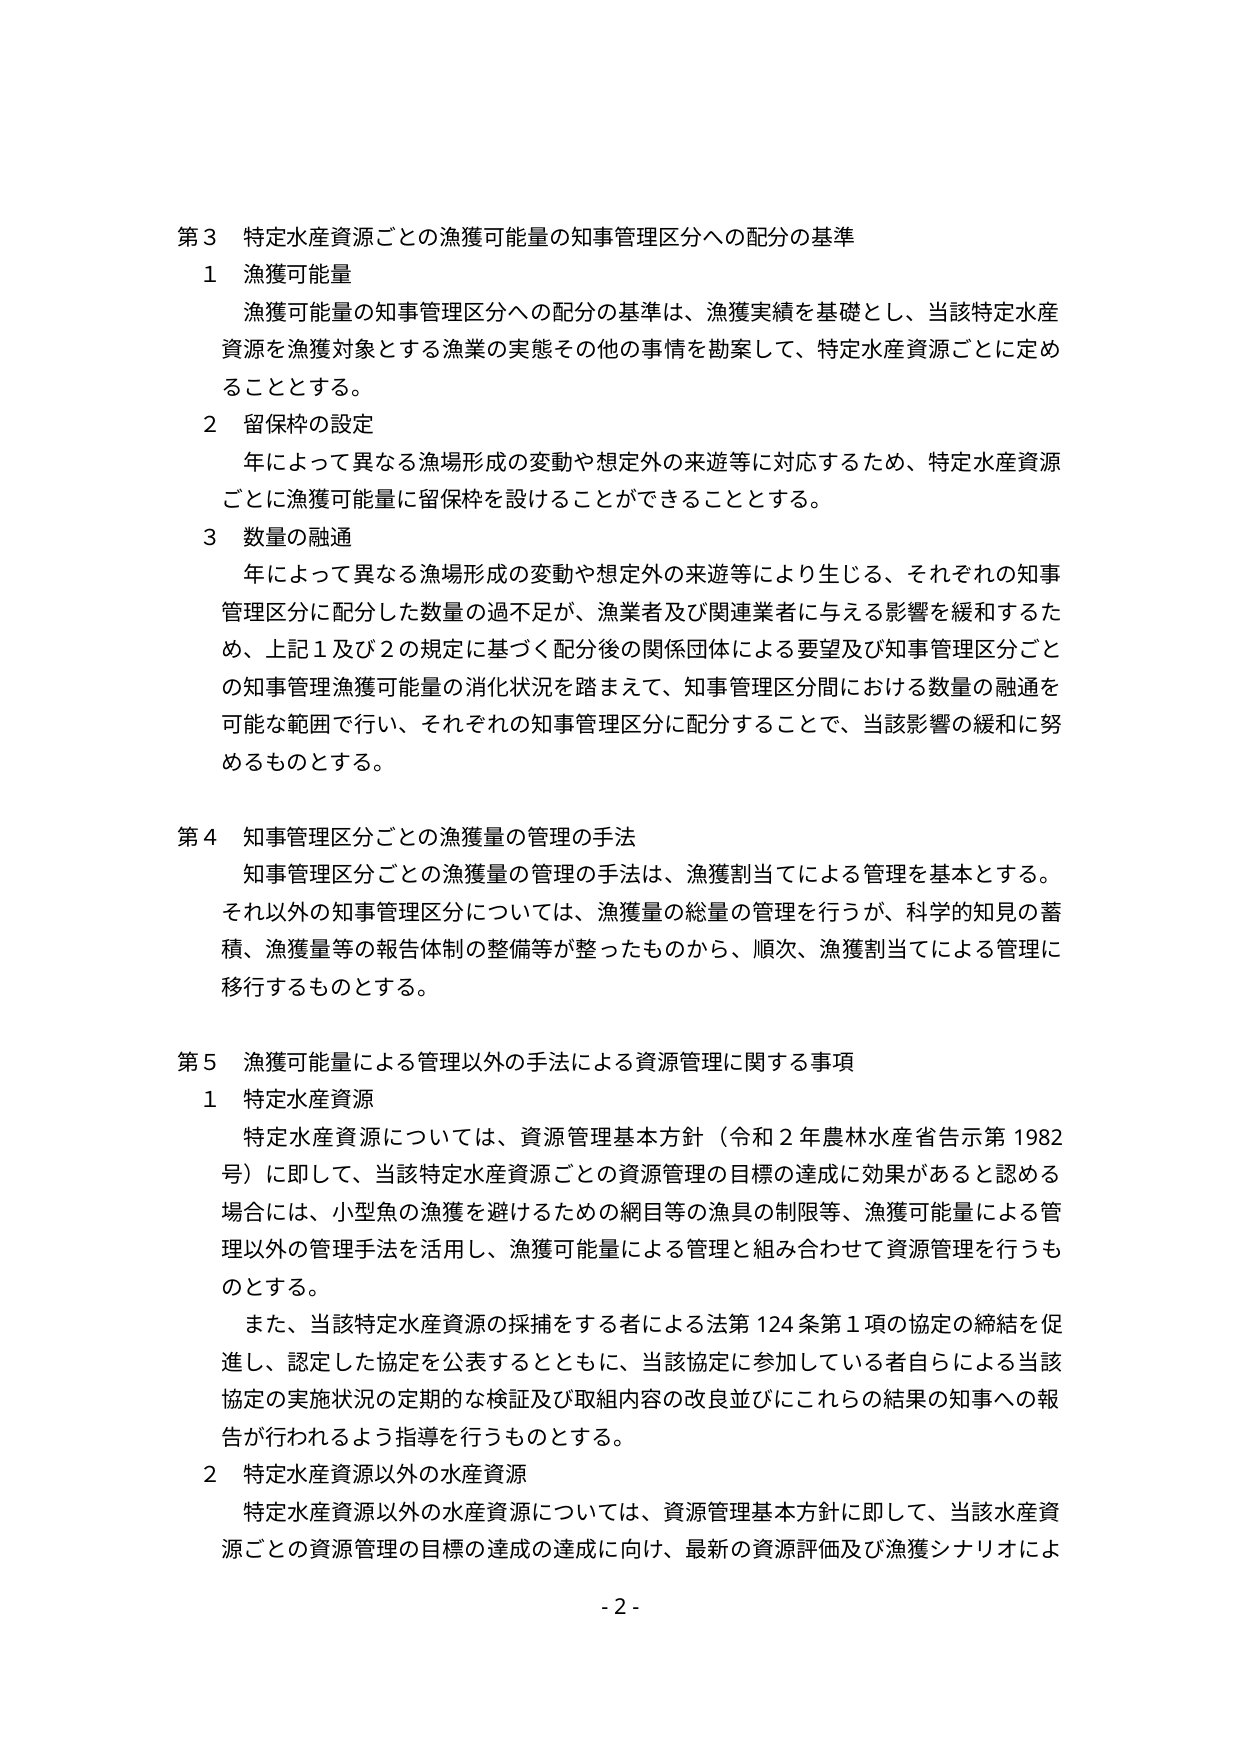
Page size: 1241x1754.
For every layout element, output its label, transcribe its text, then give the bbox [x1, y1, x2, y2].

text １ 漁獲可能量 [177, 254, 1063, 292]
text ３ 数量の融通 [177, 517, 1063, 554]
text 第５ 漁獲可能量による管理以外の手法による資源管理に関する事項 [177, 1042, 1063, 1079]
text ２ 特定水産資源以外の水産資源 [177, 1454, 1063, 1492]
text 第４ 知事管理区分ごとの漁獲量の管理の手法 [177, 817, 1063, 854]
text また、当該特定水産資源の採捕をする者による法第124条第１項の協定の締結を促進し、認定した協定を公表するとともに、当該協定に参加している者自らによる当該協定の実施状況の定期的な検証及び取組内容の改良並びにこれらの結果の知事への報告が行われるよう指導を行うものとする。 [177, 1304, 1063, 1454]
text ２ 留保枠の設定 [177, 404, 1063, 442]
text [221, 1492, 1063, 1567]
text 特定水産資源については、資源管理基本方針（令和２年農林水産省告示第1982号）に即して、当該特定水産資源ごとの資源管理の目標の達成に効果があると認める場合には、小型魚の漁獲を避けるための網目等の漁具の制限等、漁獲可能量による管理以外の管理手法を活用し、漁獲可能量による管理と組み合わせて資源管理を行うものとする。 [221, 1117, 1063, 1304]
text 漁獲可能量の知事管理区分への配分の基準は、漁獲実績を基礎とし、当該特定水産資源を漁獲対象とする漁業の実態その他の事情を勘案して、特定水産資源ごとに定めることとする。 [221, 292, 1063, 404]
text 知事管理区分ごとの漁獲量の管理の手法は、漁獲割当てによる管理を基本とする。それ以外の知事管理区分については、漁獲量の総量の管理を行うが、科学的知見の蓄積、漁獲量等の報告体制の整備等が整ったものから、順次、漁獲割当てによる管理に移行するものとする。 [221, 854, 1063, 1004]
text １ 特定水産資源 [177, 1079, 1063, 1117]
text 第３ 特定水産資源ごとの漁獲可能量の知事管理区分への配分の基準 [177, 217, 1063, 254]
text 年によって異なる漁場形成の変動や想定外の来遊等に対応するため、特定水産資源ごとに漁獲可能量に留保枠を設けることができることとする。 [221, 442, 1063, 517]
text 年によって異なる漁場形成の変動や想定外の来遊等により生じる、それぞれの知事管理区分に配分した数量の過不足が、漁業者及び関連業者に与える影響を緩和するため、上記１及び２の規定に基づく配分後の関係団体による要望及び知事管理区分ごとの知事管理漁獲可能量の消化状況を踏まえて、知事管理区分間における数量の融通を可能な範囲で行い、それぞれの知事管理区分に配分することで、当該影響の緩和に努めるものとする。 [177, 554, 1063, 779]
